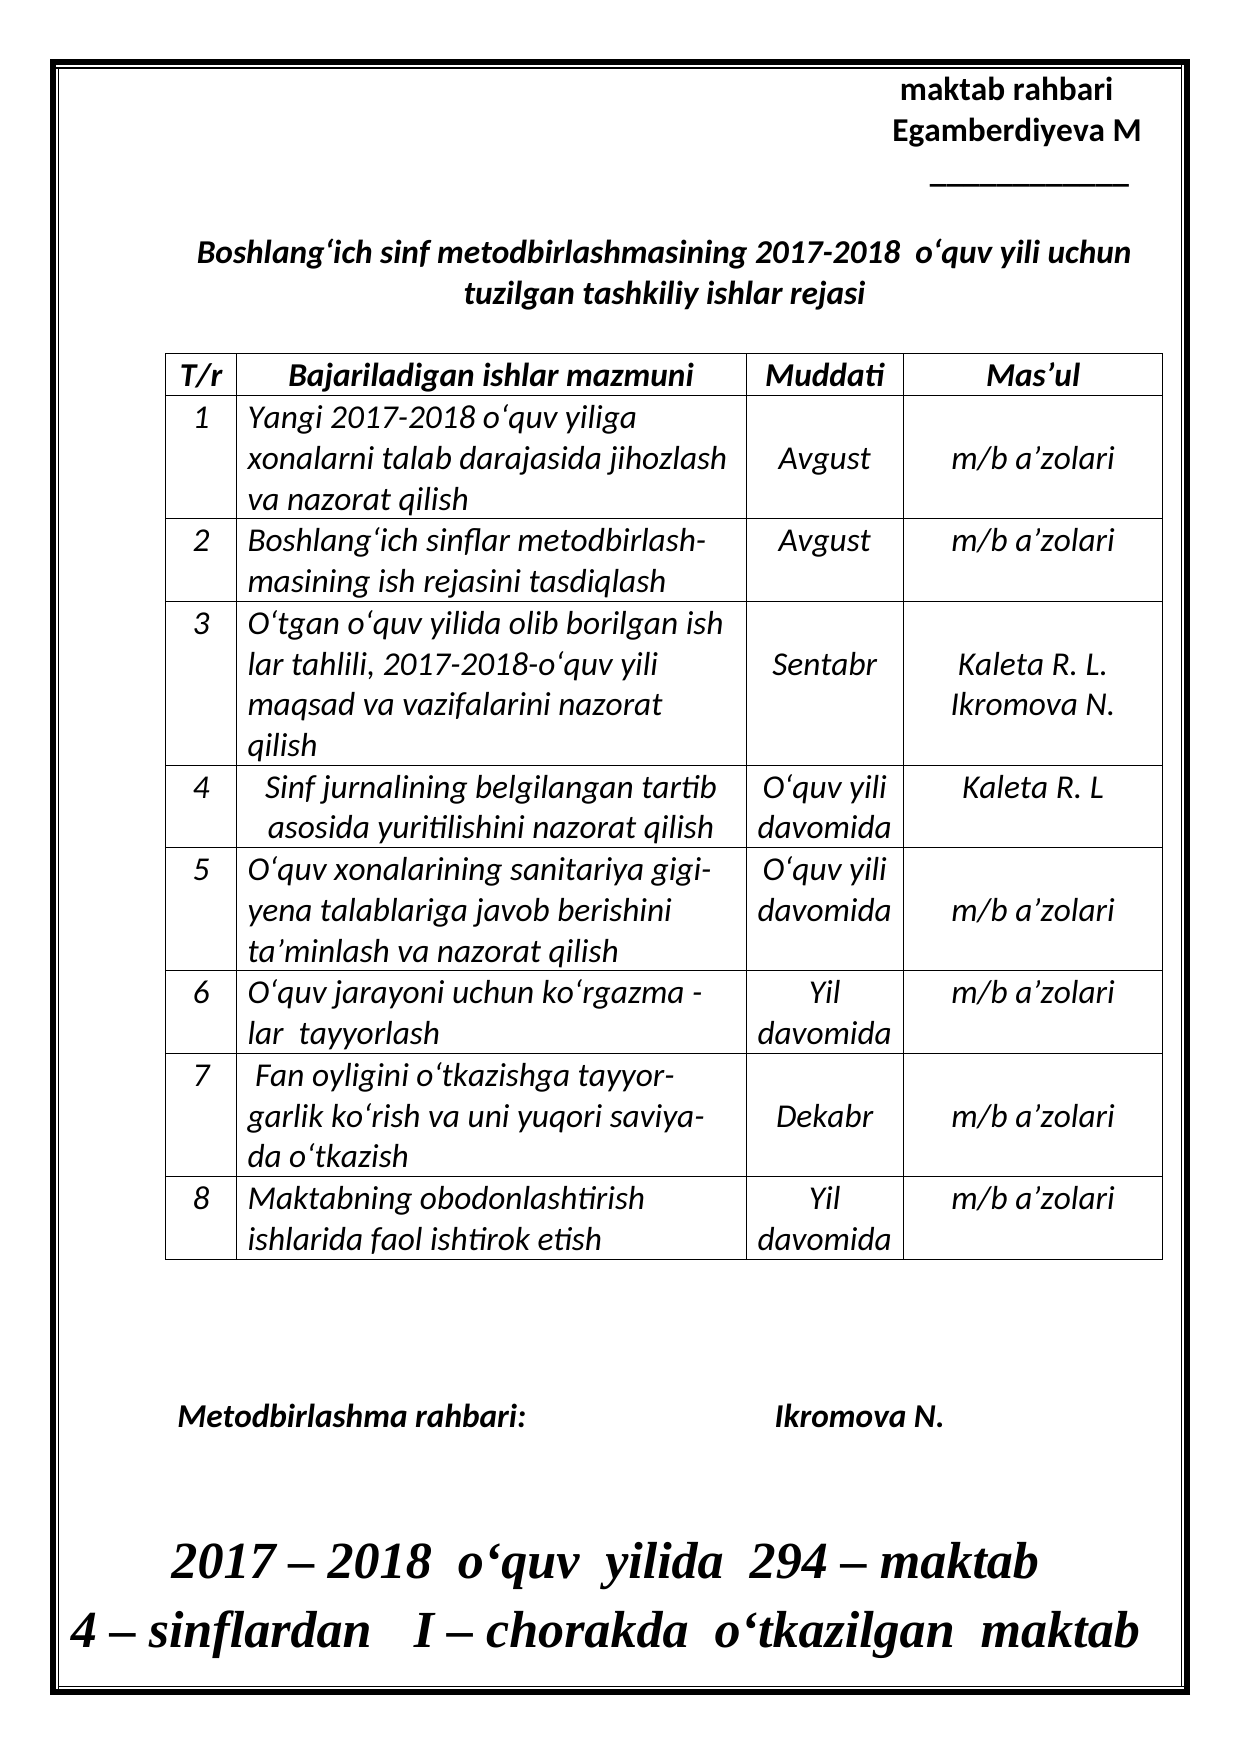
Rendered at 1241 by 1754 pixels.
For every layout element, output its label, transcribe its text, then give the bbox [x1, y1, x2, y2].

table_cell 2 [166, 519, 236, 601]
table_cell m/b a’zolari [904, 1054, 1162, 1176]
text maktab rahbari [177, 69, 1152, 109]
table_cell 4 [166, 766, 236, 847]
table_cell Yangi 2017-2018 o‘quv yiliga xonalarni talab darajasida jihozlash va nazorat qilish [237, 396, 746, 518]
table_cell Yil davomida [747, 971, 903, 1053]
table_cell Boshlang‘ich sinflar metodbirlash- masining ish rejasini tasdiqlash [237, 519, 746, 601]
table_header T/r [166, 354, 236, 395]
table_cell Fan oyligini o‘tkazishga tayyor- garlik ko‘rish va uni yuqori saviya- da o‘tkazish [237, 1054, 746, 1176]
text Boshlang‘ich sinf metodbirlashmasining 2017-2018 o‘quv yili uchun [177, 231, 1152, 272]
table_cell 1 [166, 396, 236, 518]
table_cell 3 [166, 602, 236, 765]
table_header Muddati [747, 354, 903, 395]
table_cell O‘tgan o‘quv yilida olib borilgan ish lar tahlili, 2017-2018-o‘quv yili maqsad va vazifalarini nazorat qilish [237, 602, 746, 765]
table_cell Dekabr [747, 1054, 903, 1176]
table_cell m/b a’zolari [904, 396, 1162, 518]
text tuzilgan tashkiliy ishlar rejasi [177, 272, 1152, 312]
table_cell m/b a’zolari [904, 848, 1162, 970]
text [59, 1530, 1152, 1659]
table_cell 5 [166, 848, 236, 970]
table_cell Maktabning obodonlashtirish ishlarida faol ishtirok etish [237, 1177, 746, 1259]
table_cell Sinf jurnalining belgilangan tartib asosida yuritilishini nazorat qilish [237, 766, 746, 847]
table_cell Sentabr [747, 602, 903, 765]
table_cell O‘quv yili davomida [747, 848, 903, 970]
table_cell m/b a’zolari [904, 971, 1162, 1053]
table_cell m/b a’zolari [904, 519, 1162, 601]
text Egamberdiyeva M [177, 109, 1152, 149]
table_cell Avgust [747, 396, 903, 518]
table_cell 6 [166, 971, 236, 1053]
table_cell O‘quv yili davomida [747, 766, 903, 847]
table_cell m/b a’zolari [904, 1177, 1162, 1259]
text Metodbirlashma rahbari: Ikromova N. [177, 1395, 1152, 1436]
table_header Bajariladigan ishlar mazmuni [237, 354, 746, 395]
table_cell 7 [166, 1054, 236, 1176]
table_cell 8 [166, 1177, 236, 1259]
table_cell Yil davomida [747, 1177, 903, 1259]
table_cell Kaleta R. L [904, 766, 1162, 847]
table_cell Avgust [747, 519, 903, 601]
table_cell O‘quv xonalarining sanitariya gigi- yena talablariga javob berishini ta’minlash va nazorat qilish [237, 848, 746, 970]
table_cell Kaleta R. L. Ikromova N. [904, 602, 1162, 765]
table_header Mas’ul [904, 354, 1162, 395]
table_cell O‘quv jarayoni uchun ko‘rgazma -lar tayyorlash [237, 971, 746, 1053]
text ____________ [177, 149, 1152, 190]
